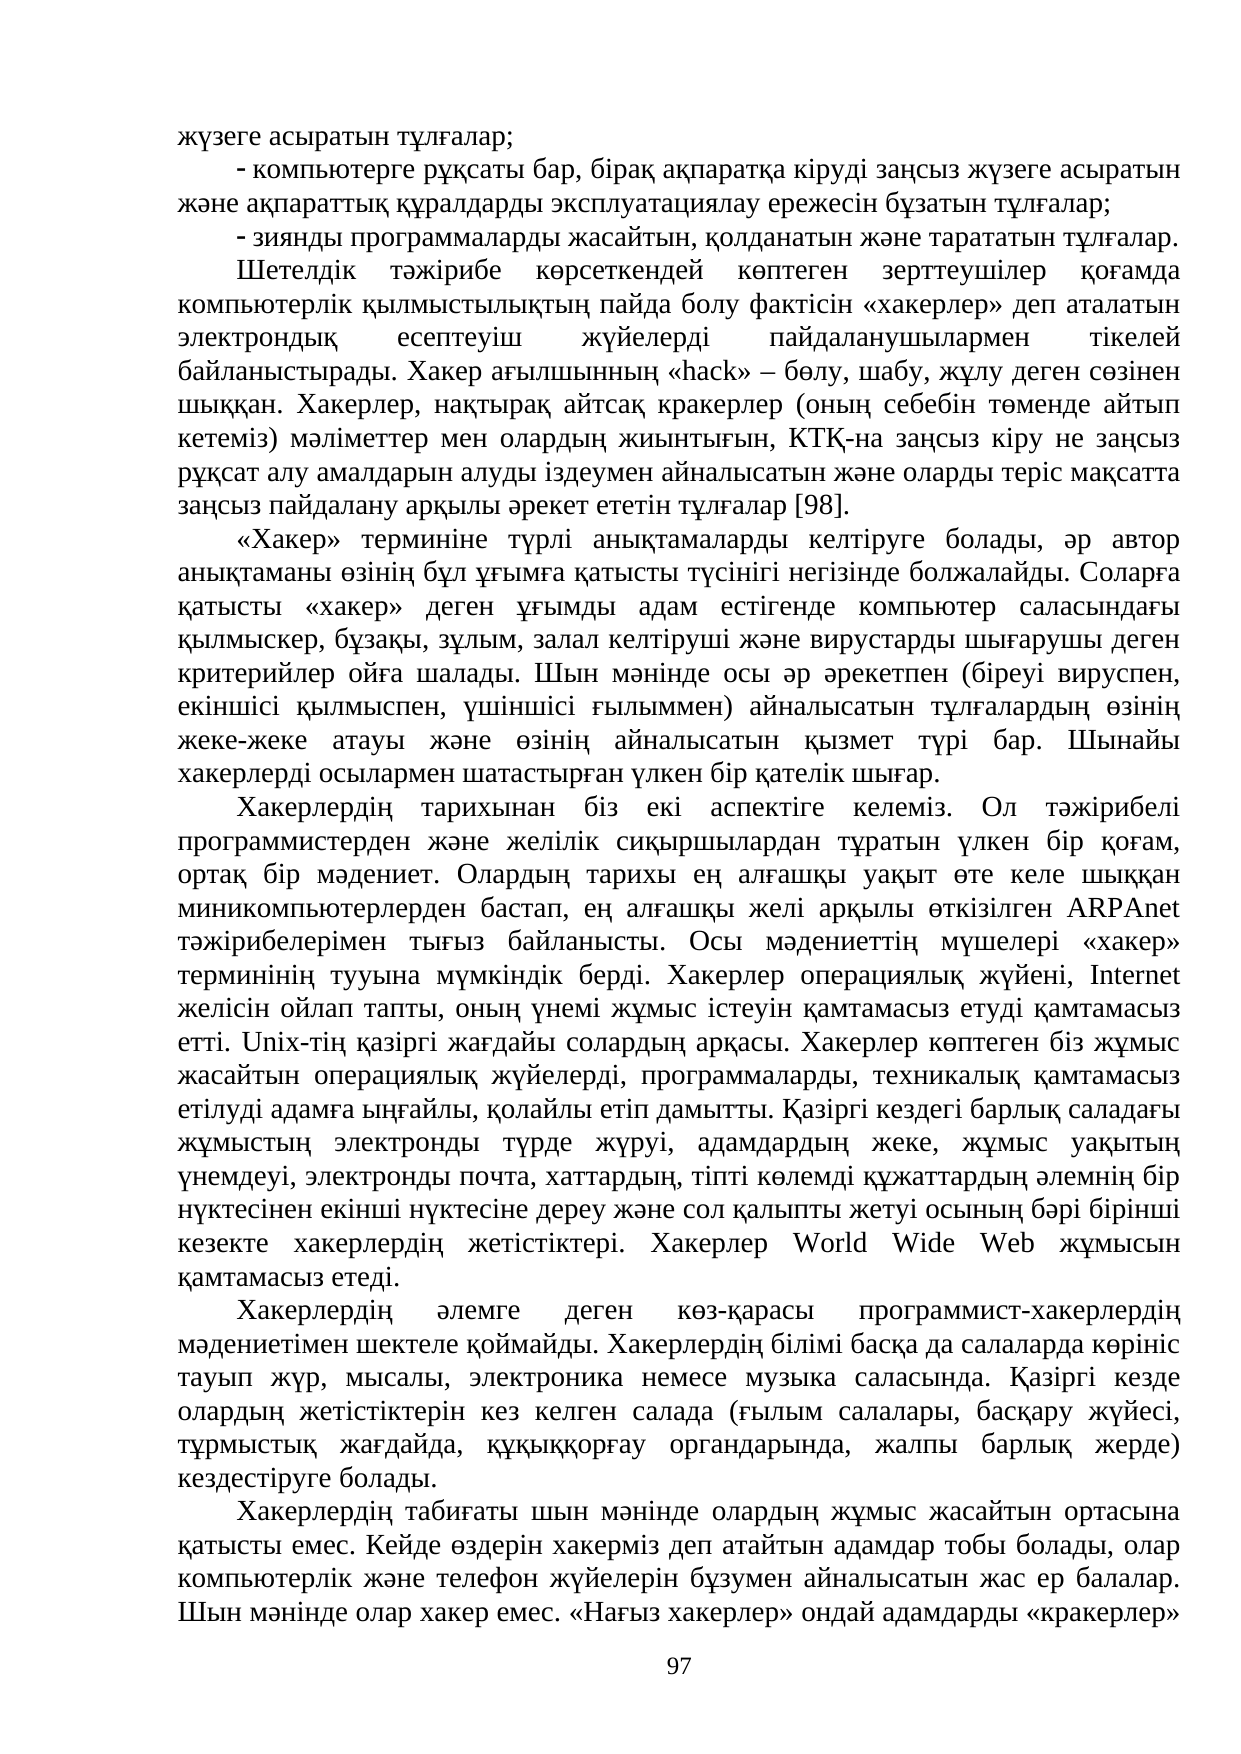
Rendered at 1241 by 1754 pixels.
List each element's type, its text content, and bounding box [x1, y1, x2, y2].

text Хакерлердің тарихынан біз екі аспектіге келеміз. Ол тәжірибелі программистерден және желілік сиқыршылардан тұратын үлкен бір қоғам, ортақ бір мәдениет. Олардың тарихы ең алғашқы уақыт өте келе шыққан миникомпьютерлерден бастап, ең алғашқы желі арқылы өткізілген ARPAnet тәжірибелерімен тығыз байланысты. Осы мәдениеттің мүшелері «хакер» терминінің тууына мүмкіндік берді. Хакерлер операциялық жүйені, Internet желісін ойлап тапты, оның үнемі жұмыс істеуін қамтамасыз етуді қамтамасыз етті. Unix-тің қазіргі жағдайы солардың арқасы. Хакерлер көптеген біз жұмыс жасайтын операциялық жүйелерді, программаларды, техникалық қамтамасыз етілуді адамға ыңғайлы, қолайлы етіп дамытты. Қазіргі кездегі барлық саладағы жұмыстың электронды түрде жүруі, адамдардың жеке, жұмыс уақытың үнемдеуі, электронды почта, хаттардың, тіпті көлемді құжаттардың әлемнің бір нүктесінен екінші нүктесіне дереу және сол қалыпты жетуі осының бәрі бірінші кезекте хакерлердің жетістіктері. Хакерлер World Wide Web жұмысын қамтамасыз етеді. [177, 789, 1181, 1292]
list компьютерге рұқсаты бар, бірақ ақпаратқа кіруді заңсыз жүзеге асыратын және ақпараттық құралдарды эксплуатациялау ережесін бұзатын тұлғалар; [177, 152, 1181, 219]
text Хакерлердің әлемге деген көз-қарасы программист-хакерлердің мәдениетімен шектеле қоймайды. Хакерлердің білімі басқа да салаларда көрініс тауып жүр, мысалы, электроника немесе музыка саласында. Қазіргі кезде олардың жетістіктерін кез келген салада (ғылым салалары, басқару жүйесі, тұрмыстық жағдайда, құқыққорғау органдарында, жалпы барлық жерде) кездестіруге болады. [177, 1292, 1181, 1493]
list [177, 118, 1181, 152]
list зиянды программаларды жасайтын, қолданатын және тарататын тұлғалар. [177, 219, 1181, 252]
text «Хакер» терминіне түрлі анықтамаларды келтіруге болады, әр автор анықтаманы өзінің бұл ұғымға қатысты түсінігі негізінде болжалайды. Соларға қатысты «хакер» деген ұғымды адам естігенде компьютер саласындағы қылмыскер, бұзақы, зұлым, залал келтіруші және вирустарды шығарушы деген критерийлер ойға шалады. Шын мәнінде осы әр әрекетпен (біреуі вируспен, екіншісі қылмыспен, үшіншісі ғылыммен) айналысатын тұлғалардың өзінің жеке-жеке атауы және өзінің айналысатын қызмет түрі бар. Шынайы хакерлерді осылармен шатастырған үлкен бір қателік шығар. [177, 521, 1181, 789]
text Шетелдік тәжірибе көрсеткендей көптеген зерттеушілер қоғамда компьютерлік қылмыстылықтың пайда болу фактісін «хакерлер» деп аталатын электрондық есептеуіш жүйелерді пайдаланушылармен тікелей байланыстырады. Хакер ағылшынның «hack» – бөлу, шабу, жұлу деген сөзінен шыққан. Хакерлер, нақтырақ айтсақ кракерлер (оның себебін төменде айтып кетеміз) мәліметтер мен олардың жиынтығын, КТҚ-на заңсыз кіру не заңсыз рұқсат алу амалдарын алуды іздеумен айналысатын және оларды теріс мақсатта заңсыз пайдалану арқылы әрекет ететін тұлғалар [98]. [177, 252, 1181, 521]
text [177, 1493, 1181, 1628]
